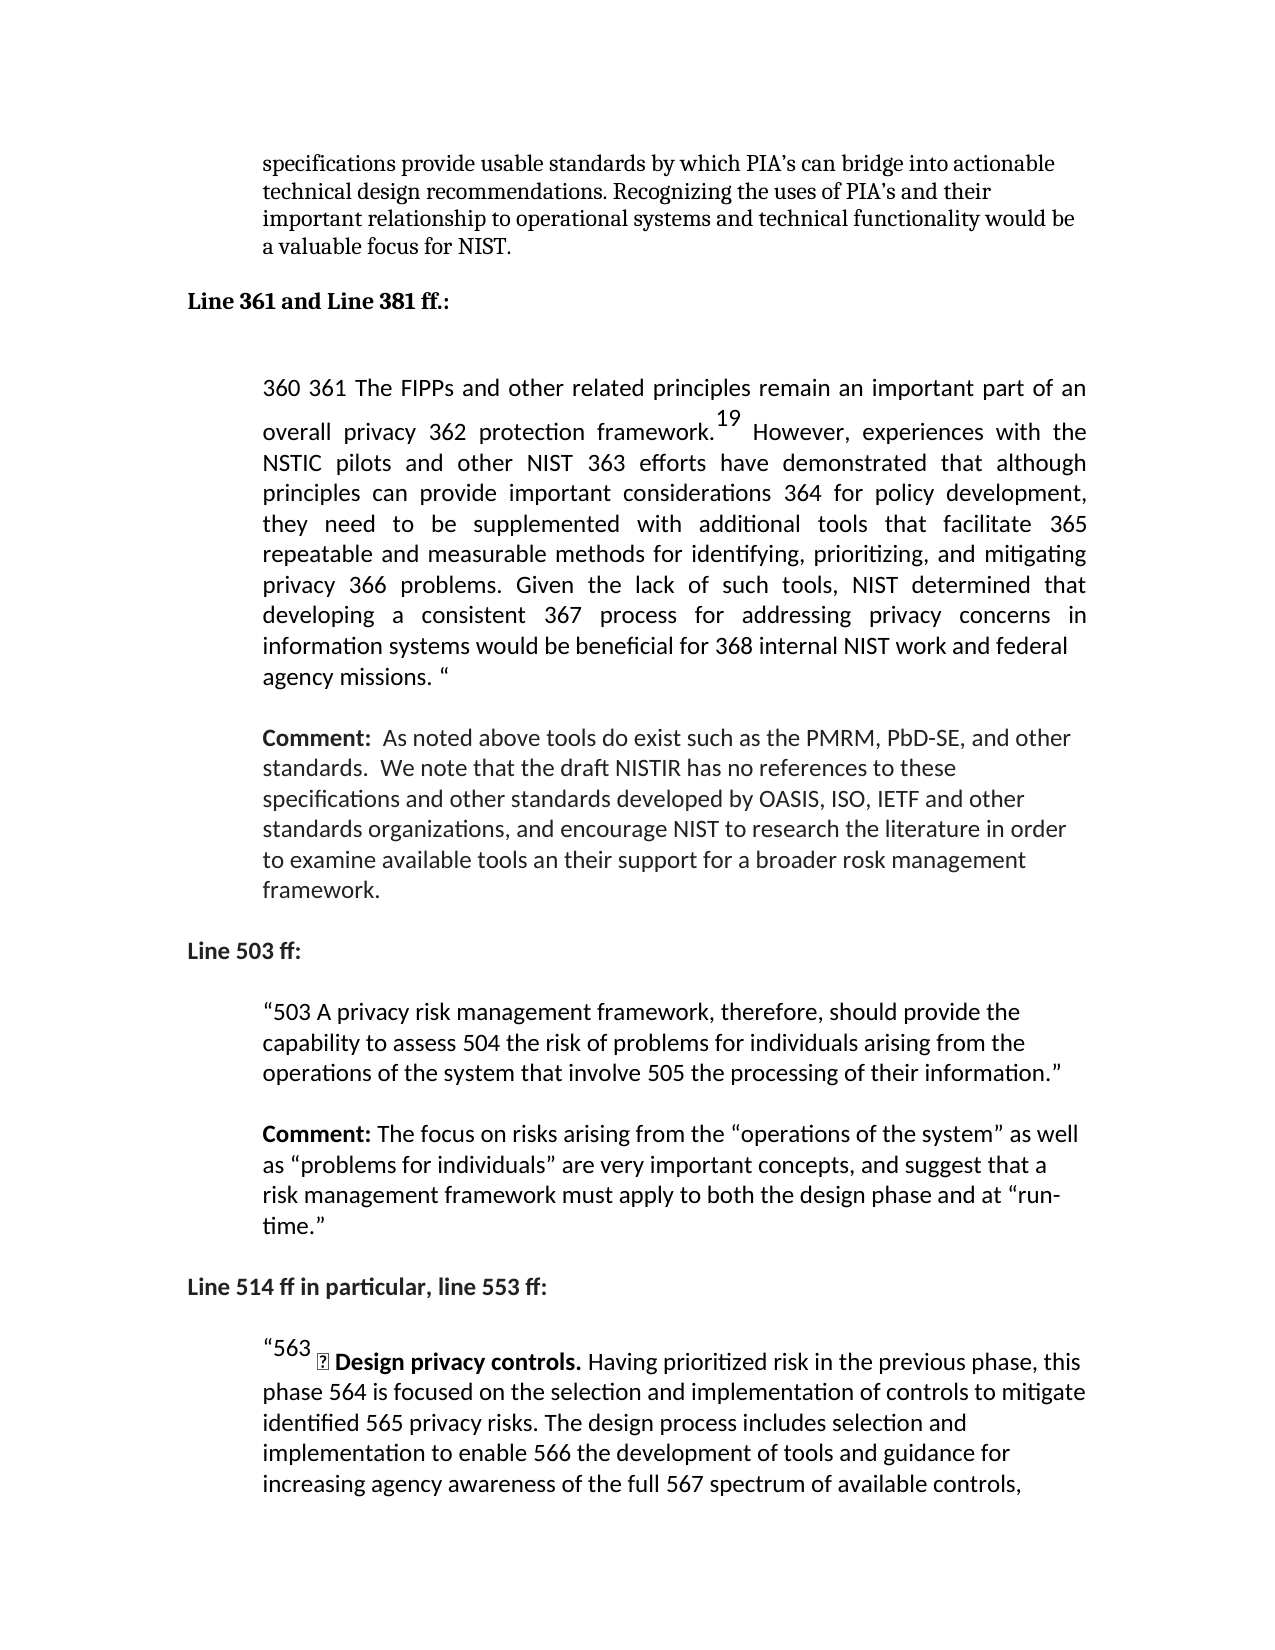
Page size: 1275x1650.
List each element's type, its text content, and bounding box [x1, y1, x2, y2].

text agency missions. “ [262, 661, 1087, 691]
text 360 361 The FIPPs and other related principles remain an important part of an overall privacy 362 protection framework.19 However, experiences with the NSTIC pilots and other NIST 363 efforts have demonstrated that although principles can provide important considerations 364 for policy development, they need to be supplemented with additional tools that facilitate 365 repeatable and measurable methods for identifying, prioritizing, and mitigating privacy 366 problems. Given the lack of such tools, NIST determined that developing a consistent 367 process for addressing privacy concerns in information systems would be beneficial for 368 internal NIST work and federal [262, 372, 1087, 661]
text Comment: As noted above tools do exist such as the PMRM, PbD-SE, and other standards. We note that the draft NISTIR has no references to these specifications and other standards developed by OASIS, ISO, IETF and other standards organizations, and encourage NIST to research the literature in order to examine available tools an their support for a broader rosk management framework. [262, 722, 1087, 905]
text Line 503 ff: [187, 935, 1087, 966]
text Comment: The focus on risks arising from the “operations of the system” as well as “problems for individuals” are very important concepts, and suggest that a risk management framework must apply to both the design phase and at “run-time.” [262, 1118, 1087, 1241]
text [262, 1332, 1087, 1499]
text Line 361 and Line 381 ff.: [187, 288, 1087, 316]
text Line 514 ff in particular, line 553 ff: [187, 1271, 1087, 1302]
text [262, 150, 1087, 260]
text “503 A privacy risk management framework, therefore, should provide the capability to assess 504 the risk of problems for individuals arising from the operations of the system that involve 505 the processing of their information.” [262, 996, 1087, 1088]
